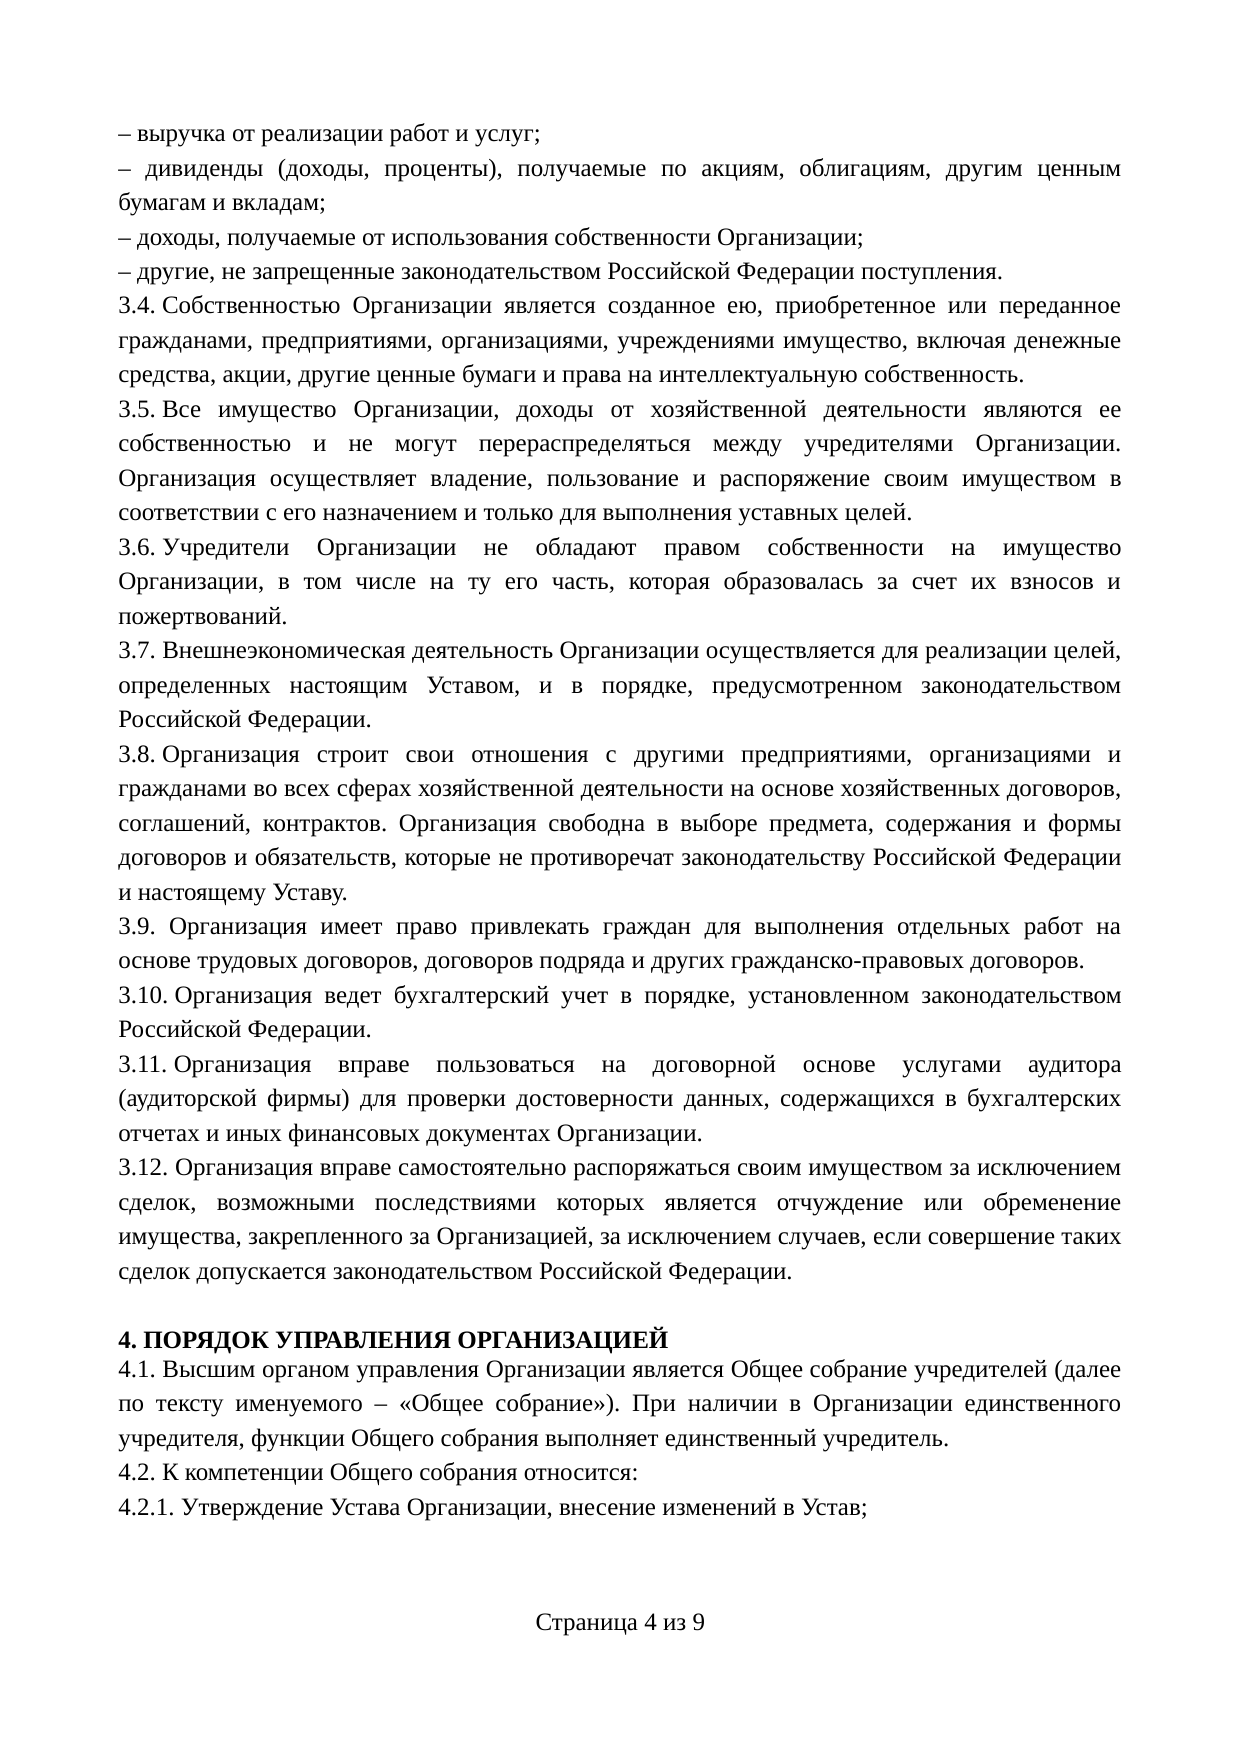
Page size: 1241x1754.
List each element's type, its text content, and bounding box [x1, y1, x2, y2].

text 4.2. К компетенции Общего собрания относится: [118, 1457, 1122, 1486]
text – дивиденды (доходы, проценты), получаемые по акциям, облигациям, другим ценным бумагам и вкладам; [118, 153, 1122, 216]
text 3.11. Организация вправе пользоваться на договорной основе услугами аудитора (аудиторской фирмы) для проверки достоверности данных, содержащихся в бухгалтерских отчетах и иных финансовых документах Организации. [118, 1049, 1122, 1147]
text 3.9. Организация имеет право привлекать граждан для выполнения отдельных работ на основе трудовых договоров, договоров подряда и других гражданско-правовых договоров. [118, 911, 1122, 974]
text 3.10. Организация ведет бухгалтерский учет в порядке, установленном законодательством Российской Федерации. [118, 980, 1122, 1043]
text – выручка от реализации работ и услуг; [118, 118, 1122, 147]
text 4.2.1. Утверждение Устава Организации, внесение изменений в Устав; [118, 1492, 1122, 1520]
text – другие, не запрещенные законодательством Российской Федерации поступления. [118, 256, 1122, 285]
text 3.8. Организация строит свои отношения с другими предприятиями, организациями и гражданами во всех сферах хозяйственной деятельности на основе хозяйственных договоров, соглашений, контрактов. Организация свободна в выборе предмета, содержания и формы договоров и обязательств, которые не противоречат законодательству Российской Федерации и настоящему Уставу. [118, 739, 1122, 905]
subtitle 4. ПОРЯДОК УПРАВЛЕНИЯ ОРГАНИЗАЦИЕЙ [118, 1325, 1122, 1354]
text 3.6. Учредители Организации не обладают правом собственности на имущество Организации, в том числе на ту его часть, которая образовалась за счет их взносов и пожертвований. [118, 532, 1122, 629]
text 3.5. Все имущество Организации, доходы от хозяйственной деятельности являются ее собственностью и не могут перераспределяться между учредителями Организации. Организация осуществляет владение, пользование и распоряжение своим имуществом в соответствии с его назначением и только для выполнения уставных целей. [118, 394, 1122, 526]
text 3.12. Организация вправе самостоятельно распоряжаться своим имуществом за исключением сделок, возможными последствиями которых является отчуждение или обременение имущества, закрепленного за Организацией, за исключением случаев, если совершение таких сделок допускается законодательством Российской Федерации. [118, 1152, 1122, 1285]
text – доходы, получаемые от использования собственности Организации; [118, 222, 1122, 250]
text 3.4. Собственностью Организации является созданное ею, приобретенное или переданное гражданами, предприятиями, организациями, учреждениями имущество, включая денежные средства, акции, другие ценные бумаги и права на интеллектуальную собственность. [118, 291, 1122, 388]
text 3.7. Внешнеэкономическая деятельность Организации осуществляется для реализации целей, определенных настоящим Уставом, и в порядке, предусмотренном законодательством Российской Федерации. [118, 635, 1122, 733]
text 4.1. Высшим органом управления Организации является Общее собрание учредителей (далее по тексту именуемого – «Общее собрание»). При наличии в Организации единственного учредителя, функции Общего собрания выполняет единственный учредитель. [118, 1354, 1122, 1451]
